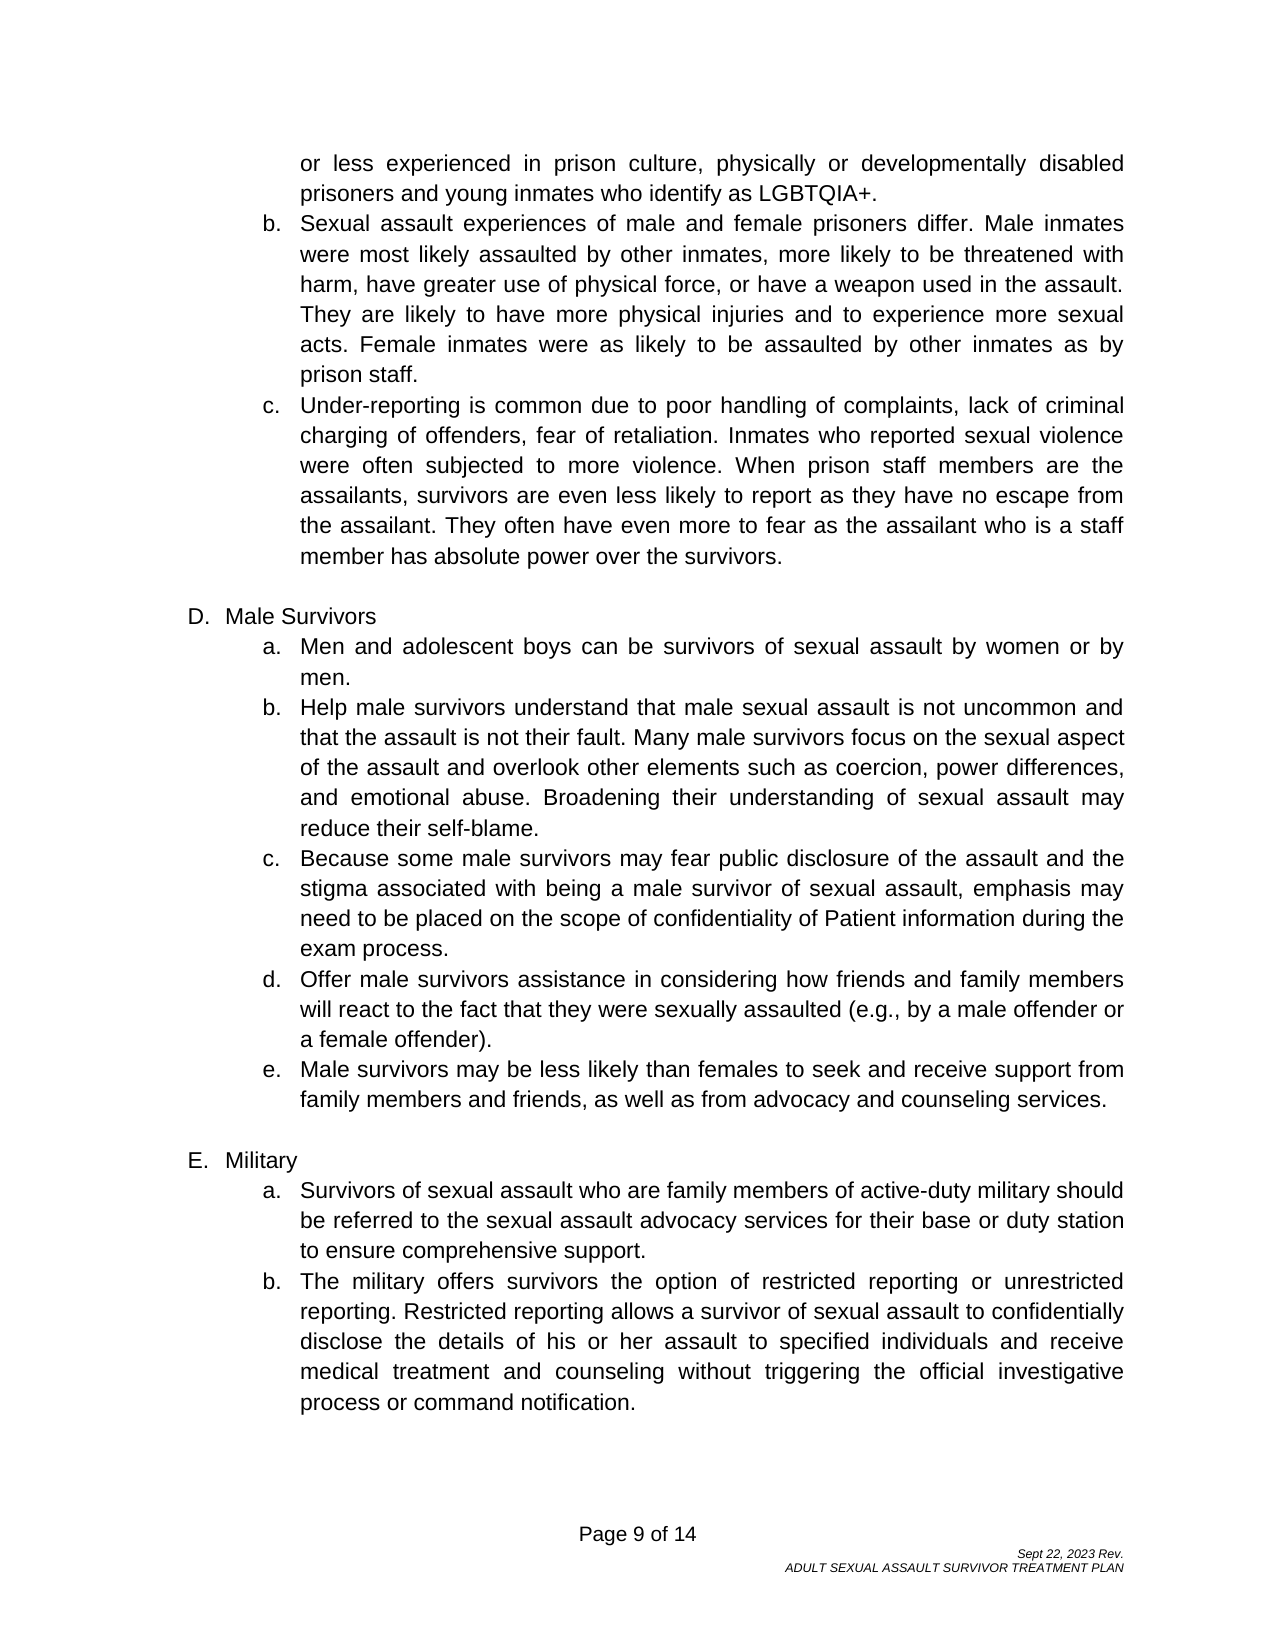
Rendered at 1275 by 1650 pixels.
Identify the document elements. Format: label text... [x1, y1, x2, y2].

list Under-reporting is common due to poor handling of complaints, lack of criminal charging of offenders, fear of retaliation. Inmates who reported sexual violence were often subjected to more violence. When prison staff members are the assailants, survivors are even less likely to report as they have no escape from the assailant. They often have even more to fear as the assailant who is a staff member has absolute power over the survivors. [262, 392, 1125, 569]
list Offer male survivors assistance in considering how friends and family members will react to the fact that they were sexually assaulted (e.g., by a male offender or a female offender). [262, 966, 1125, 1052]
list Men and adolescent boys can be survivors of sexual assault by women or by men. [262, 633, 1125, 690]
list Military [187, 1147, 1125, 1173]
list Help male survivors understand that male sexual assault is not uncommon and that the assault is not their fault. Many male survivors focus on the sexual aspect of the assault and overlook other elements such as coercion, power differences, and emotional abuse. Broadening their understanding of sexual assault may reduce their self-blame. [262, 694, 1125, 841]
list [262, 150, 1125, 207]
list Because some male survivors may fear public disclosure of the assault and the stigma associated with being a male survivor of sexual assault, emphasis may need to be placed on the scope of confidentiality of Patient information during the exam process. [262, 845, 1125, 962]
list Male survivors may be less likely than females to seek and receive support from family members and friends, as well as from advocacy and counseling services. [262, 1056, 1125, 1113]
list Sexual assault experiences of male and female prisoners differ. Male inmates were most likely assaulted by other inmates, more likely to be threatened with harm, have greater use of physical force, or have a weapon used in the assault. They are likely to have more physical injuries and to experience more sexual acts. Female inmates were as likely to be assaulted by other inmates as by prison staff. [262, 210, 1125, 388]
list The military offers survivors the option of restricted reporting or unrestricted reporting. Restricted reporting allows a survivor of sexual assault to confidentially disclose the details of his or her assault to specified individuals and receive medical treatment and counseling without triggering the official investigative process or command notification. [262, 1268, 1125, 1415]
list Survivors of sexual assault who are family members of active-duty military should be referred to the sexual assault advocacy services for their base or duty station to ensure comprehensive support. [262, 1177, 1125, 1264]
list Male Survivors [187, 603, 1125, 629]
